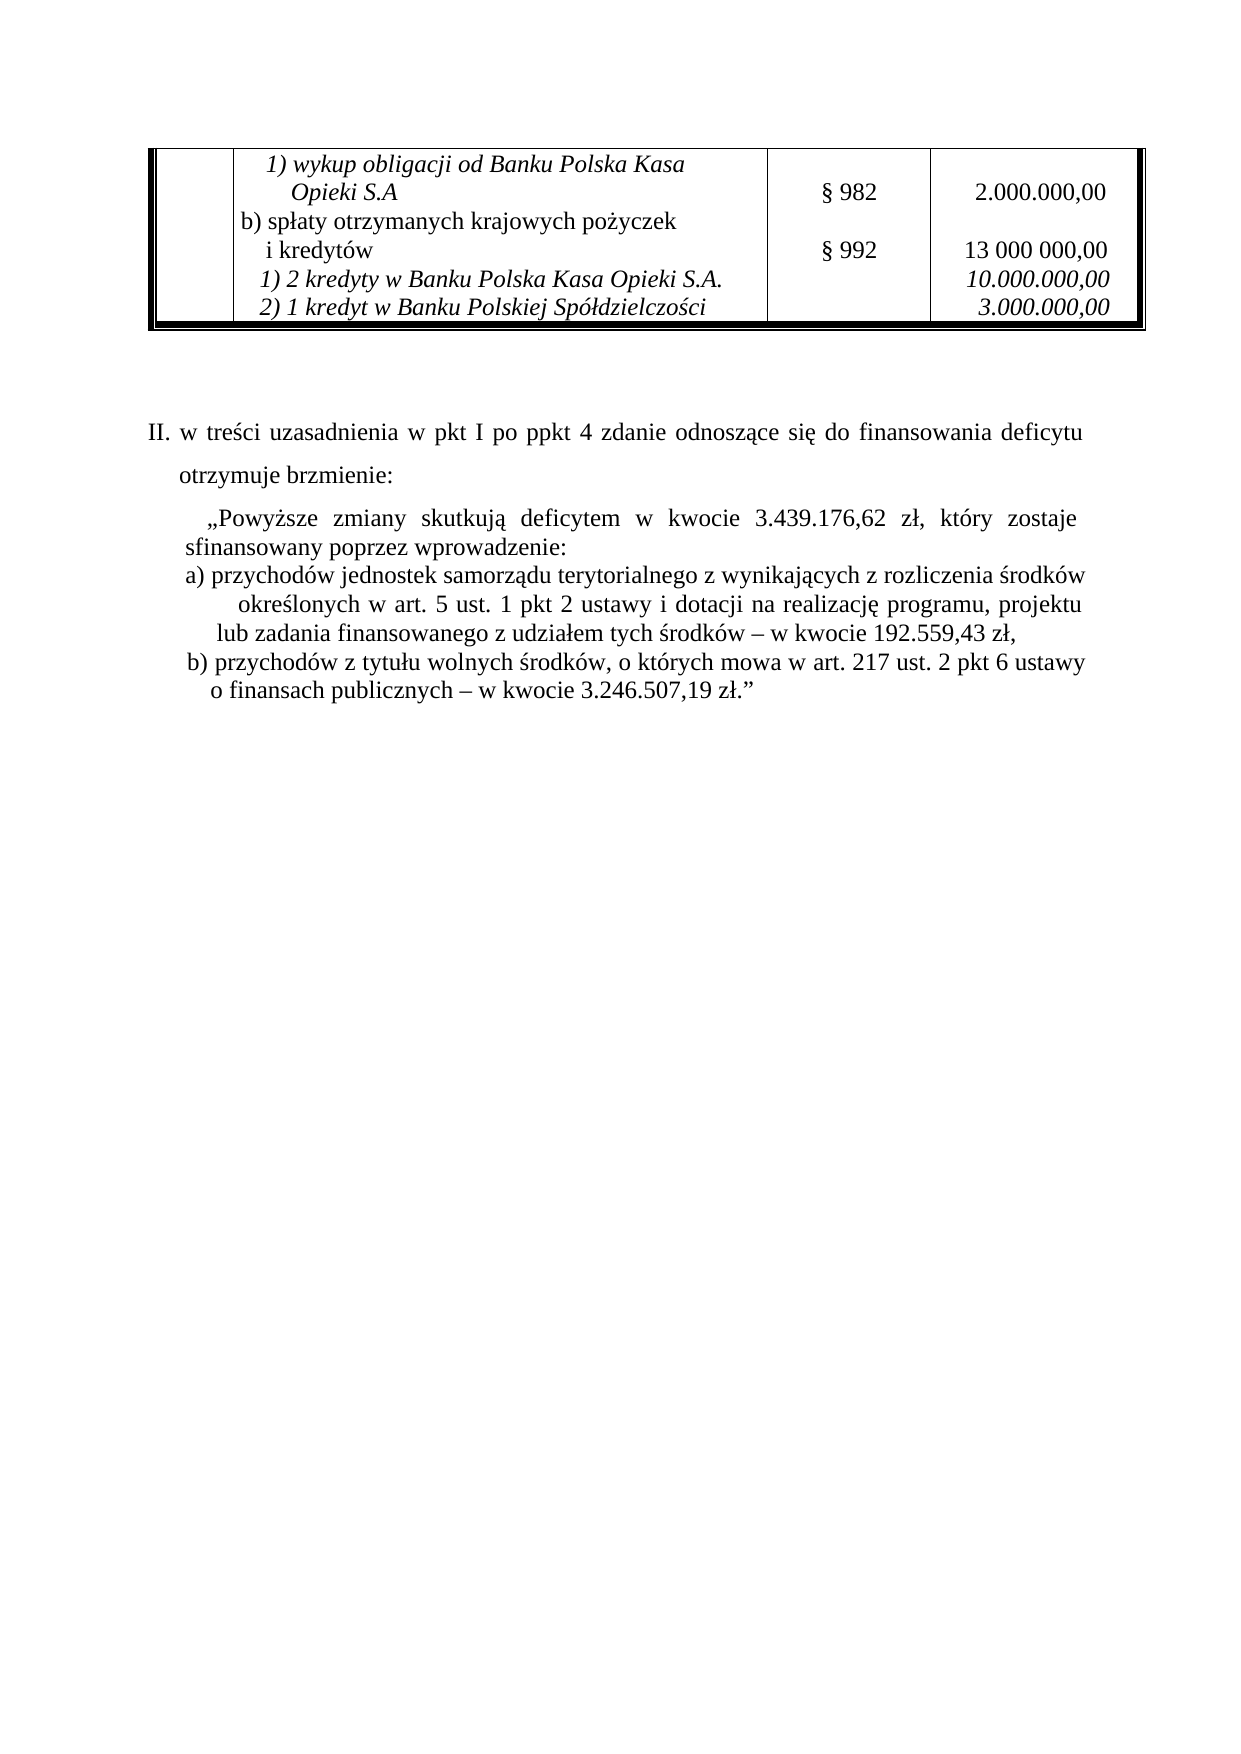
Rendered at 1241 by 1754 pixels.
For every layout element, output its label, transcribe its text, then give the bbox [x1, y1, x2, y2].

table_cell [931, 149, 1137, 321]
text „Powyższe zmiany skutkują deficytem w kwocie 3.439.176,62 zł, który zostaje sfinansowany poprzez wprowadzenie: [148, 503, 1093, 561]
text b) przychodów z tytułu wolnych środków, o których mowa w art. 217 ust. 2 pkt 6 ustawy o finansach publicznych – w kwocie 3.246.507,19 zł.” [148, 647, 1093, 704]
text II. w treści uzasadnienia w pkt I po ppkt 4 zdanie odnoszące się do finansowania deficytu otrzymuje brzmienie: [148, 417, 1093, 489]
table_cell § 982 § 992 [768, 149, 930, 321]
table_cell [234, 149, 767, 321]
text a) przychodów jednostek samorządu terytorialnego z wynikających z rozliczenia środków określonych w art. 5 ust. 1 pkt 2 ustawy i dotacji na realizację programu, projektu lub zadania finansowanego z udziałem tych środków – w kwocie 192.559,43 zł, [148, 561, 1093, 647]
table_cell [157, 149, 233, 321]
